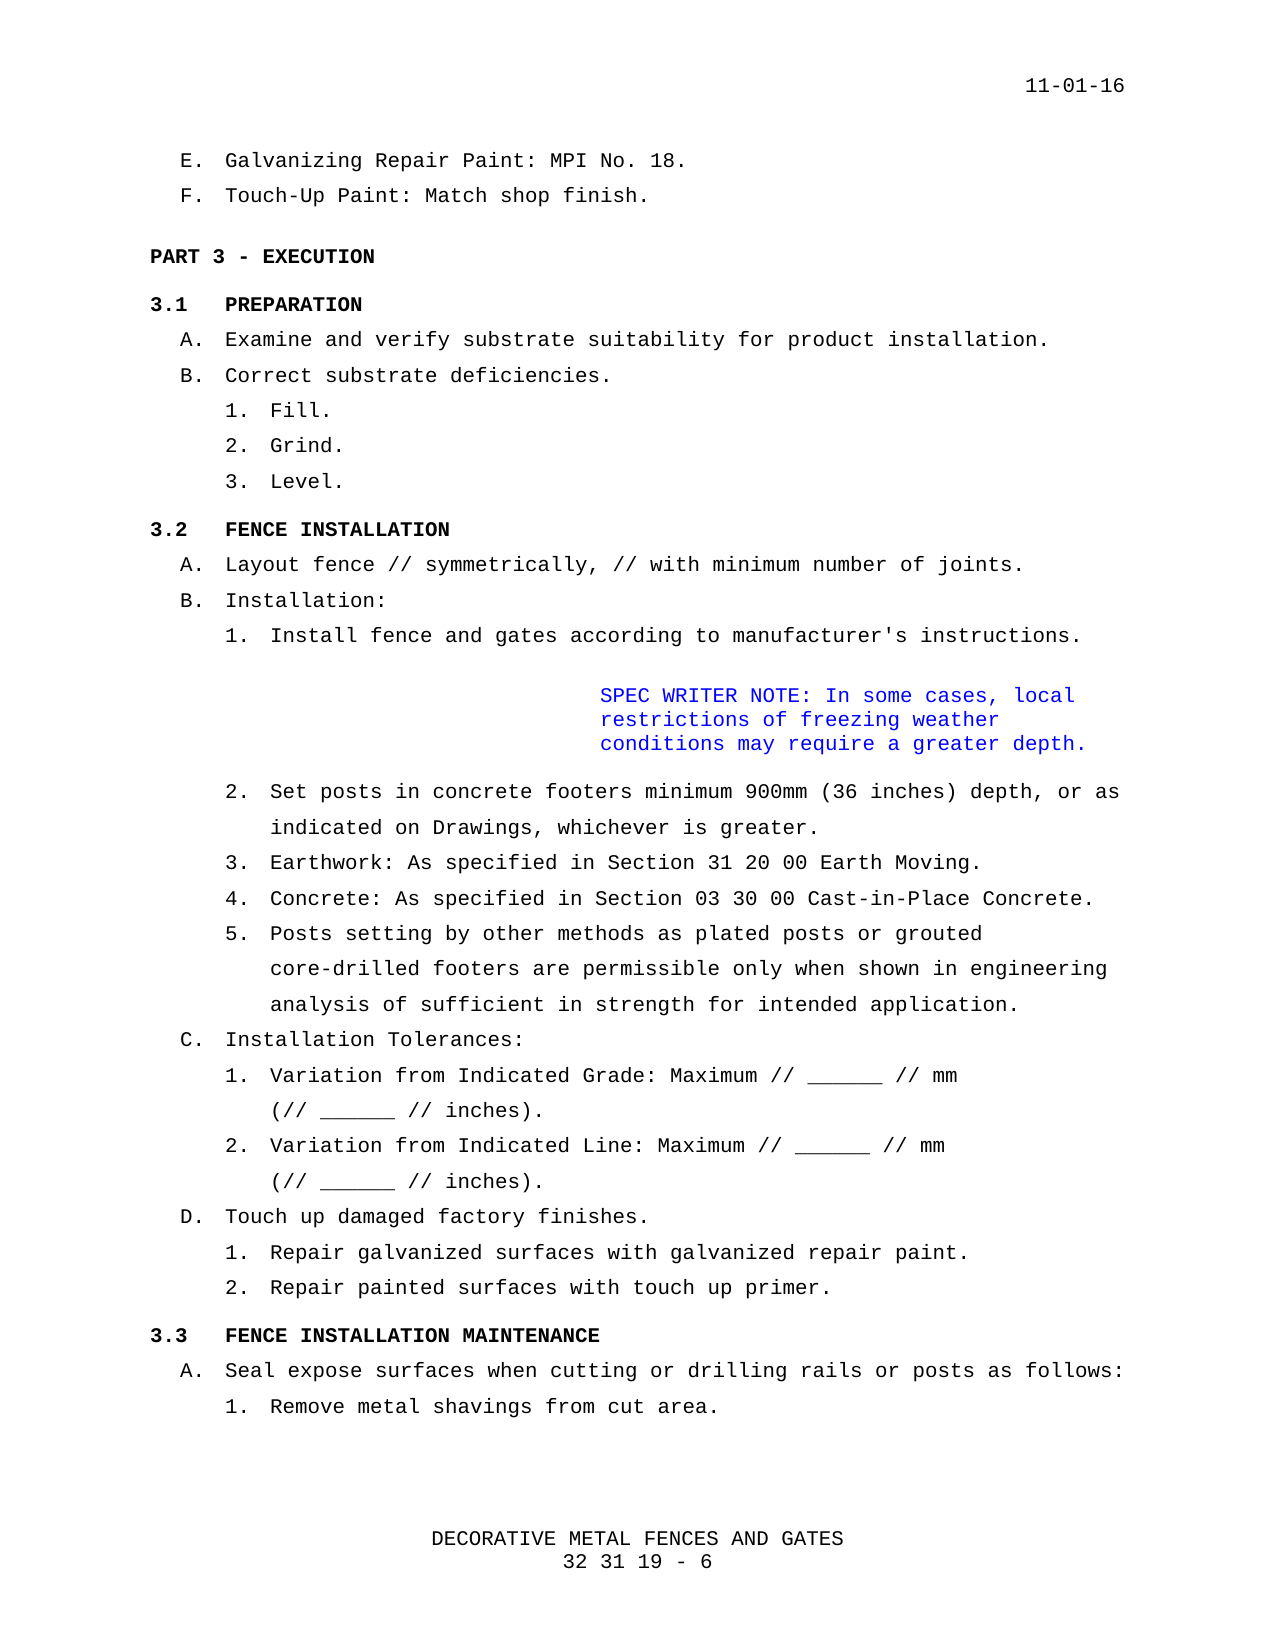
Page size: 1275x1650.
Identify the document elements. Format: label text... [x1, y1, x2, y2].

text Earthwork: As specified in Section 31 20 00 Earth Moving. [225, 852, 1125, 876]
text Layout fence // symmetrically, // with minimum number of joints. [180, 554, 1125, 578]
text Seal expose surfaces when cutting or drilling rails or posts as follows: [180, 1361, 1125, 1384]
text Variation from Indicated Line: Maximum // ______ // mm (// ______ // inches). [225, 1136, 1125, 1194]
text Touch-Up Paint: Match shop finish. [180, 185, 1125, 209]
text FENCE INSTALLATION MAINTENANCE [150, 1325, 1125, 1349]
text Examine and verify substrate suitability for product installation. [180, 329, 1125, 353]
text PREPARATION [150, 294, 1125, 317]
text Install fence and gates according to manufacturer's instructions. [225, 625, 1125, 649]
text Installation: [180, 589, 1125, 613]
text Variation from Indicated Grade: Maximum // ______ // mm (// ______ // inches). [225, 1065, 1125, 1124]
text Touch up damaged factory finishes. [180, 1206, 1125, 1230]
text Correct substrate deficiencies. [180, 364, 1125, 388]
text Fill. [225, 400, 1125, 424]
text EXECUTION [150, 246, 1125, 269]
text Grind. [225, 435, 1125, 459]
text Remove metal shavings from cut area. [225, 1396, 1125, 1419]
text Installation Tolerances: [180, 1029, 1125, 1053]
text Posts setting by other methods as plated posts or grouted core-drilled footers are permissible only when shown in engineering analysis of sufficient in strength for intended application. [225, 923, 1125, 1017]
text Repair galvanized surfaces with galvanized repair paint. [225, 1242, 1125, 1265]
text Level. [225, 471, 1125, 494]
text Concrete: As specified in Section 03 30 00 Cast-in-Place Concrete. [225, 888, 1125, 911]
text SPEC WRITER NOTE: In some cases, local restrictions of freezing weather conditions may require a greater depth. [600, 685, 1125, 756]
text Galvanizing Repair Paint: MPI No. 18. [180, 150, 1125, 174]
text Repair painted surfaces with touch up primer. [225, 1277, 1125, 1301]
text Set posts in concrete footers minimum 900mm (36 inches) depth, or as indicated on Drawings, whichever is greater. [225, 781, 1125, 840]
text FENCE INSTALLATION [150, 519, 1125, 542]
